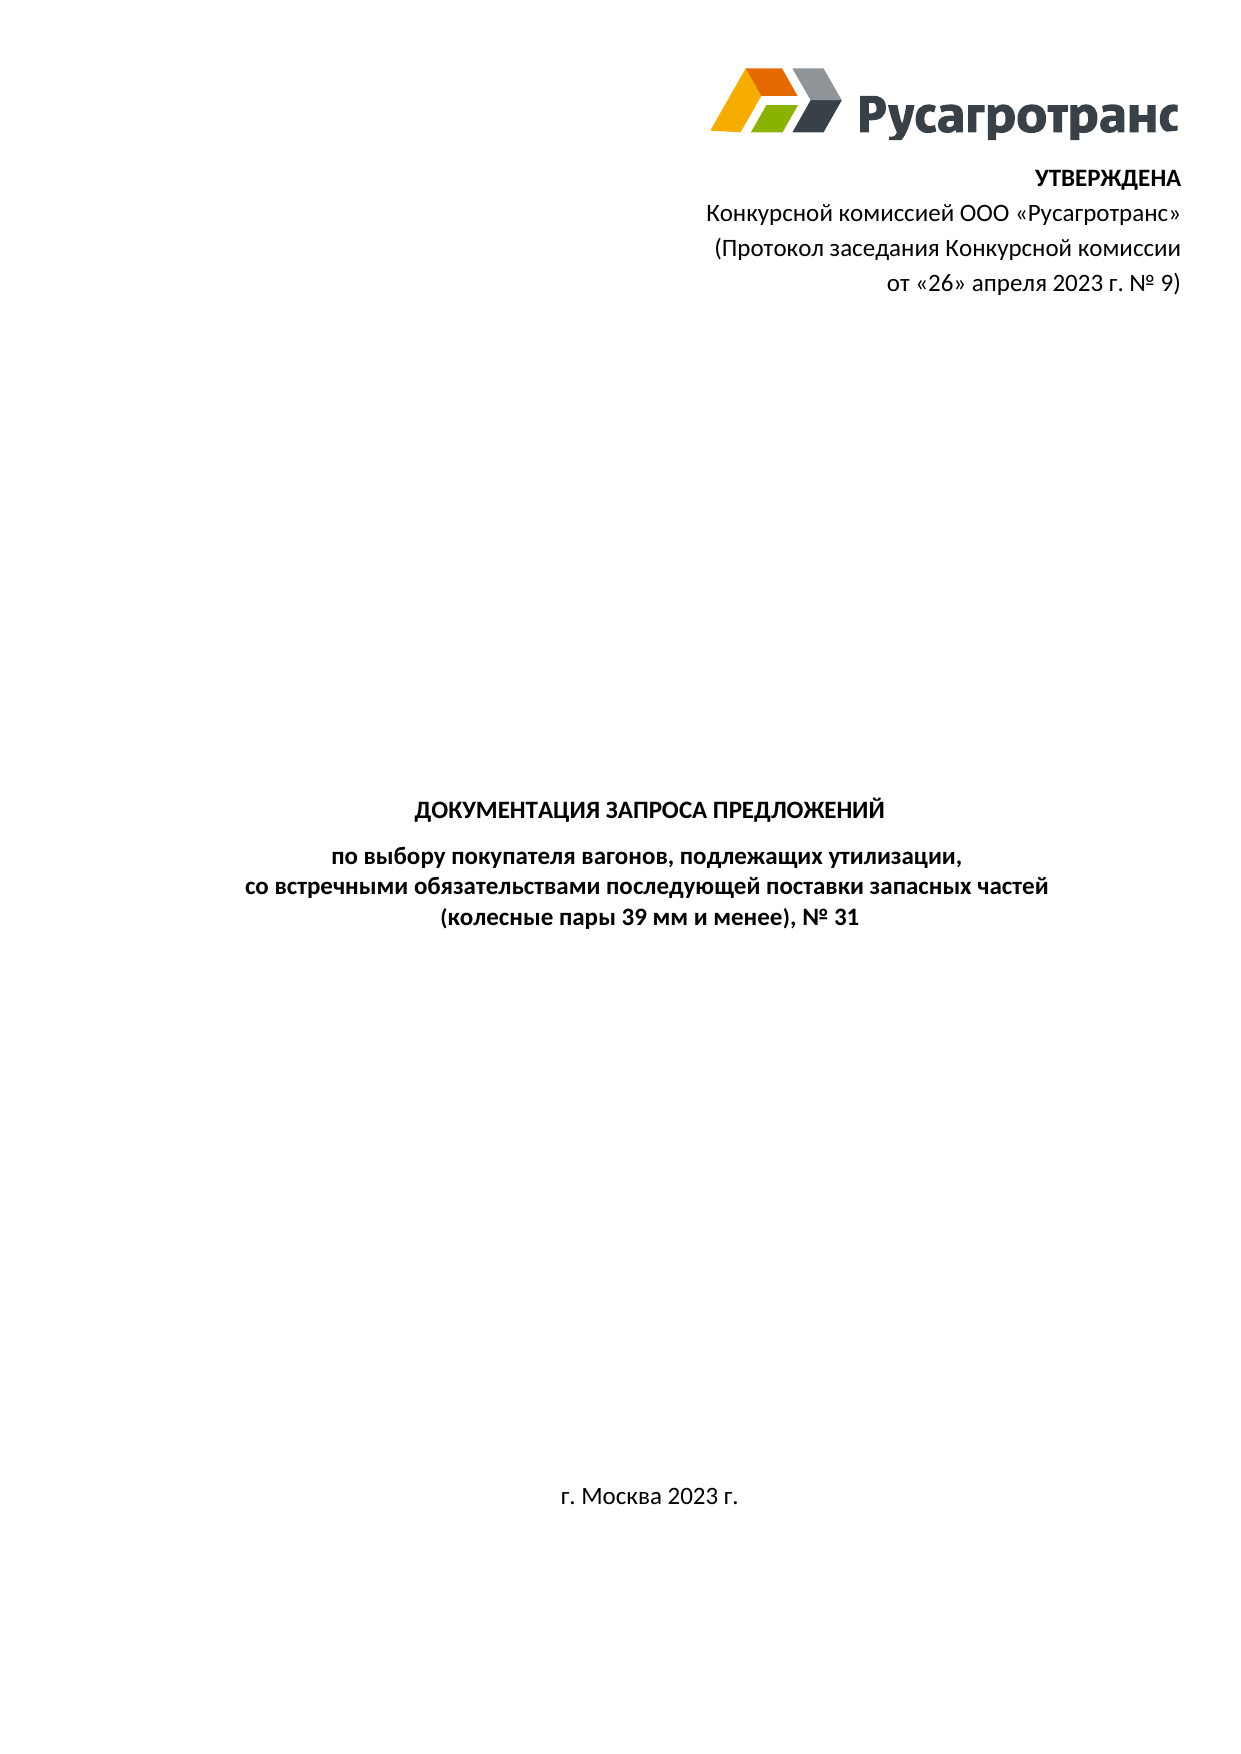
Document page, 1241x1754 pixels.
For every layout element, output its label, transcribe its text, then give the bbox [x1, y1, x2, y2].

text (Протокол заседания Конкурсной комиссии [620, 232, 1181, 262]
text ДОКУМЕНТАЦИЯ ЗАПРОСА ПРЕДЛОЖЕНИЙ [118, 794, 1181, 825]
text по выбору покупателя вагонов, подлежащих утилизации, со встречными обязательствами последующей поставки запасных частей (колесные пары 39 мм и менее), № 31 [118, 840, 1181, 932]
text г. Москва 2023 г. [118, 1480, 1181, 1511]
text УТВЕРЖДЕНА [620, 162, 1181, 192]
text Конкурсной комиссией ООО «Русагротранс» [620, 197, 1181, 227]
text от «26» апреля 2023 г. № 9) [620, 267, 1181, 297]
